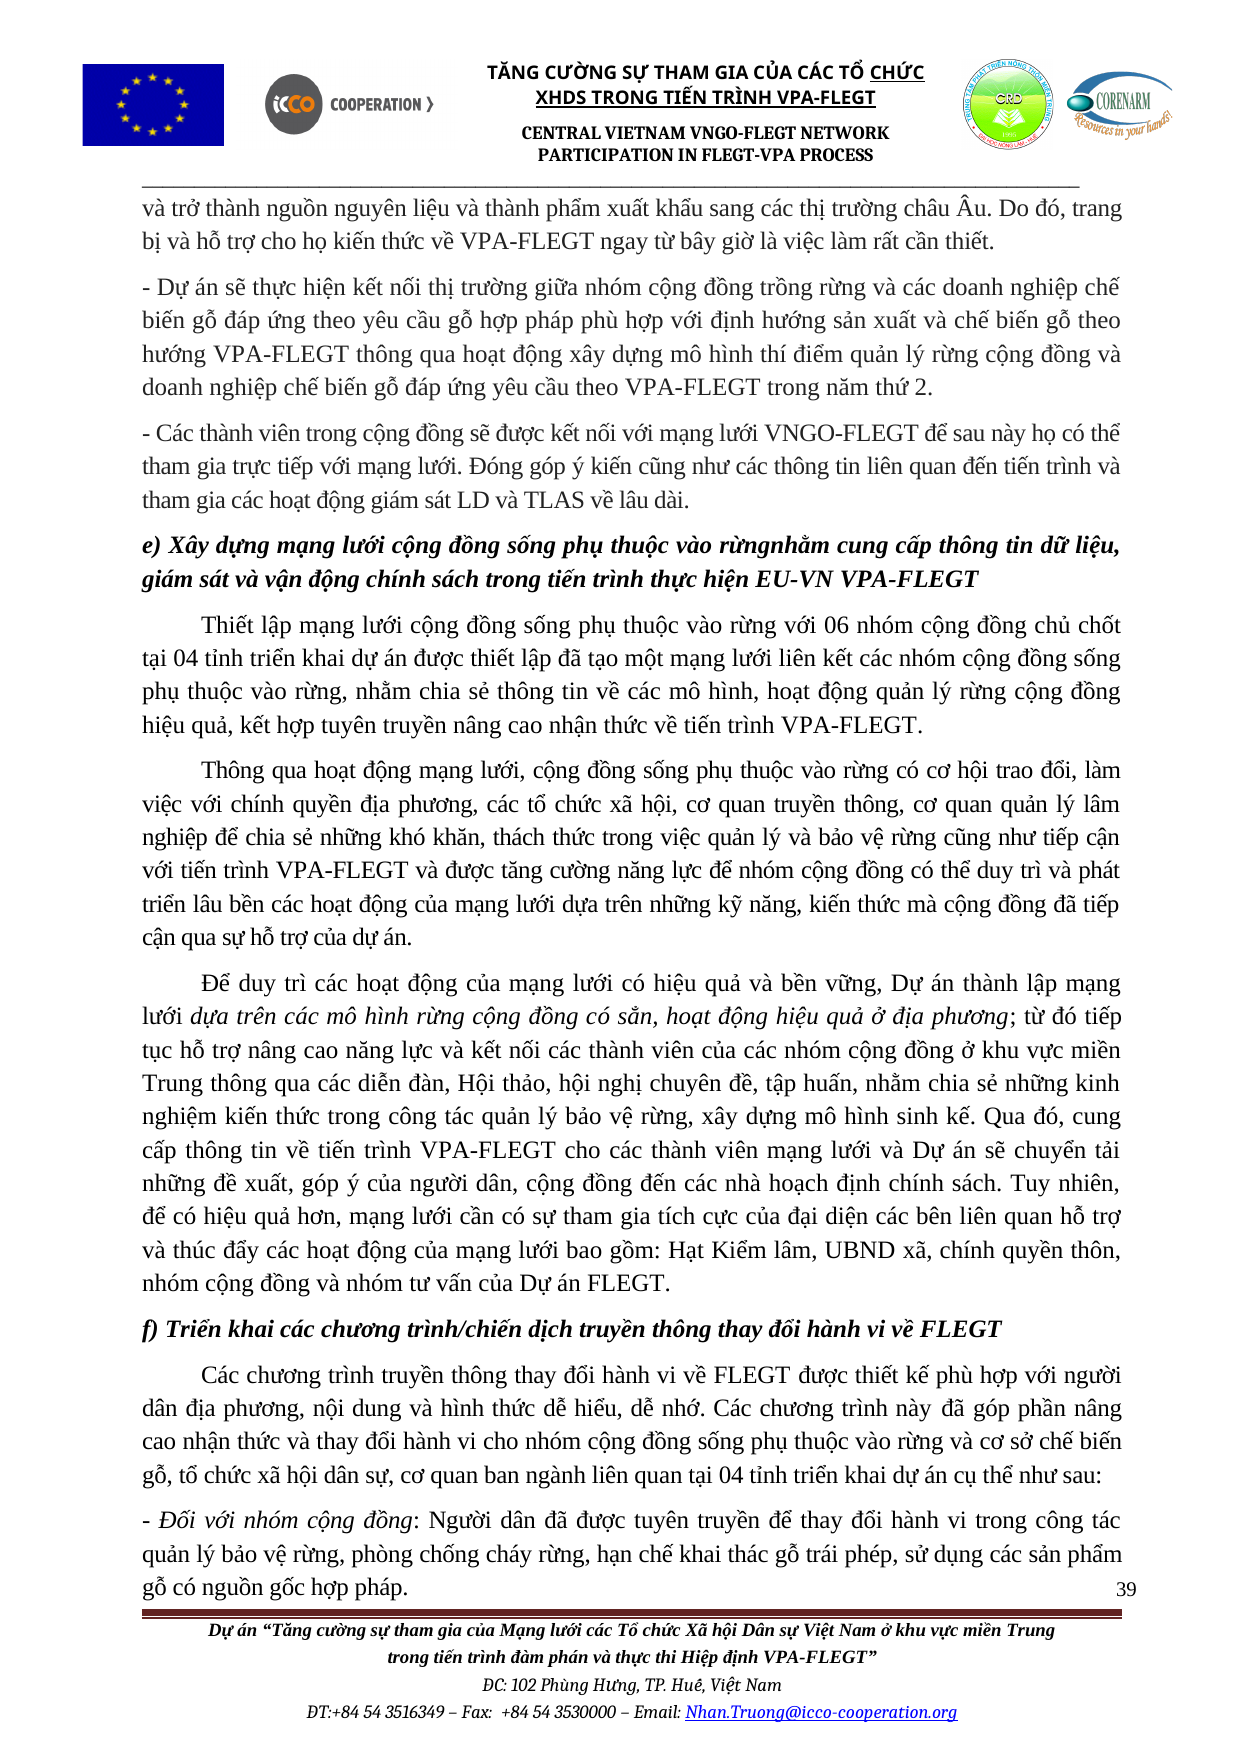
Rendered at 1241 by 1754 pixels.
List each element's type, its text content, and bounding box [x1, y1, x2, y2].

text Các chương trình truyền thông thay đổi hành vi về FLEGT được thiết kế phù hợp với người dân địa phương, nội dung và hình thức dễ hiểu, dễ nhớ. Các chương trình này đã góp phần nâng cao nhận thức và thay đổi hành vi cho nhóm cộng đồng sống phụ thuộc vào rừng và cơ sở chế biến gỗ, tổ chức xã hội dân sự, cơ quan ban ngành liên quan tại 04 tỉnh triển khai dự án cụ thể như sau: [142, 1356, 1122, 1490]
picture [1062, 64, 1178, 146]
text f) Triển khai các chương trình/chiến dịch truyền thông thay đổi hành vi về FLEGT [142, 1311, 1122, 1344]
picture [236, 59, 458, 150]
text e) Xây dựng mạng lưới cộng đồng sống phụ thuộc vào rừngnhằm cung cấp thông tin dữ liệu, giám sát và vận động chính sách trong tiến trình thực hiện EU-VN VPA-FLEGT [142, 527, 1122, 594]
text Thông qua hoạt động mạng lưới, cộng đồng sống phụ thuộc vào rừng có cơ hội trao đổi, làm việc với chính quyền địa phương, các tổ chức xã hội, cơ quan truyền thông, cơ quan quản lý lâm nghiệp để chia sẻ những khó khăn, thách thức trong việc quản lý và bảo vệ rừng cũng như tiếp cận với tiến trình VPA-FLEGT và được tăng cường năng lực để nhóm cộng đồng có thể duy trì và phát triển lâu bền các hoạt động của mạng lưới dựa trên những kỹ năng, kiến thức mà cộng đồng đã tiếp cận qua sự hỗ trợ của dự án. [142, 752, 1122, 952]
picture [82, 64, 224, 146]
text Thiết lập mạng lưới cộng đồng sống phụ thuộc vào rừng với 06 nhóm cộng đồng chủ chốt tại 04 tỉnh triển khai dự án được thiết lập đã tạo một mạng lưới liên kết các nhóm cộng đồng sống phụ thuộc vào rừng, nhằm chia sẻ thông tin về các mô hình, hoạt động quản lý rừng cộng đồng hiệu quả, kết hợp tuyên truyền nâng cao nhận thức về tiến trình VPA-FLEGT. [142, 606, 1122, 740]
text - Đối với nhóm cộng đồng: Người dân đã được tuyên truyền để thay đổi hành vi trong công tác quản lý bảo vệ rừng, phòng chống cháy rừng, hạn chế khai thác gỗ trái phép, sử dụng các sản phẩm gỗ có nguồn gốc hợp pháp. [142, 1502, 1122, 1602]
text Để duy trì các hoạt động của mạng lưới có hiệu quả và bền vững, Dự án thành lập mạng lưới dựa trên các mô hình rừng cộng đồng có sẳn, hoạt động hiệu quả ở địa phương; từ đó tiếp tục hỗ trợ nâng cao năng lực và kết nối các thành viên của các nhóm cộng đồng ở khu vực miền Trung thông qua các diễn đàn, Hội thảo, hội nghị chuyên đề, tập huấn, nhằm chia sẻ những kinh nghiệm kiến thức trong công tác quản lý bảo vệ rừng, xây dựng mô hình sinh kế. Qua đó, cung cấp thông tin về tiến trình VPA-FLEGT cho các thành viên mạng lưới và Dự án sẽ chuyển tải những đề xuất, góp ý của người dân, cộng đồng đến các nhà hoạch định chính sách. Tuy nhiên, để có hiệu quả hơn, mạng lưới cần có sự tham gia tích cực của đại diện các bên liên quan hỗ trợ và thúc đẩy các hoạt động của mạng lưới bao gồm: Hạt Kiểm lâm, UBND xã, chính quyền thôn, nhóm cộng đồng và nhóm tư vấn của Dự án FLEGT. [142, 965, 1122, 1298]
text - Dự án sẽ thực hiện kết nối thị trường giữa nhóm cộng đồng trồng rừng và các doanh nghiệp chế biến gỗ đáp ứng theo yêu cầu gỗ hợp pháp phù hợp với định hướng sản xuất và chế biến gỗ theo hướng VPA-FLEGT thông qua hoạt động xây dựng mô hình thí điểm quản lý rừng cộng đồng và doanh nghiệp chế biến gỗ đáp ứng yêu cầu theo VPA-FLEGT trong năm thứ 2. [142, 269, 1122, 402]
text - Các thành viên trong cộng đồng sẽ được kết nối với mạng lưới VNGO-FLEGT để sau này họ có thể tham gia trực tiếp với mạng lưới. Đóng góp ý kiến cũng như các thông tin liên quan đến tiến trình và tham gia các hoạt động giám sát LD và TLAS về lâu dài. [142, 415, 1122, 515]
picture [961, 59, 1054, 150]
